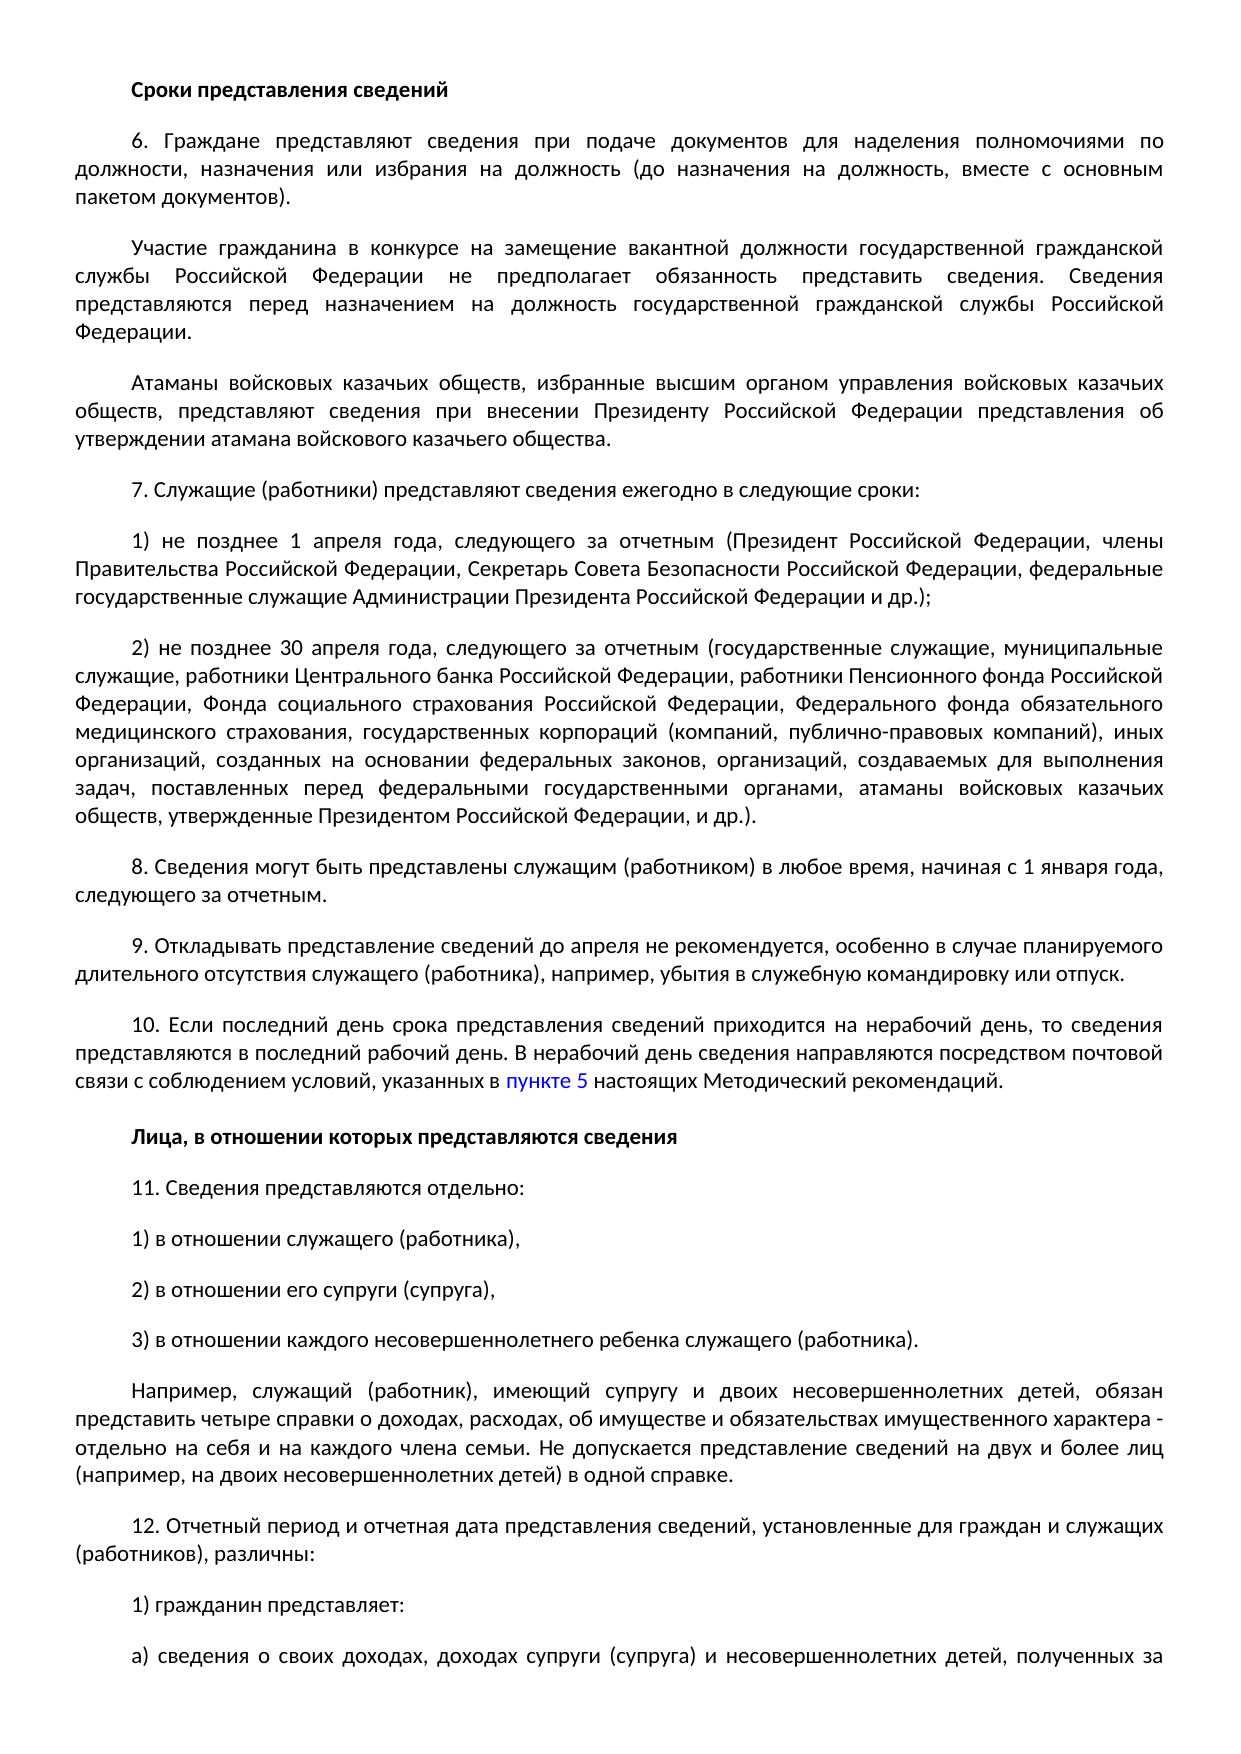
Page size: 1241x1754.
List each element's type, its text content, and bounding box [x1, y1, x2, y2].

text 7. Служащие (работники) представляют сведения ежегодно в следующие сроки: [75, 475, 1165, 503]
text 2) в отношении его супруги (супруга), [75, 1275, 1165, 1303]
text 3) в отношении каждого несовершеннолетнего ребенка служащего (работника). [75, 1326, 1165, 1354]
text Например, служащий (работник), имеющий супругу и двоих несовершеннолетних детей, обязан представить четыре справки о доходах, расходах, об имуществе и обязательствах имущественного характера - отдельно на себя и на каждого члена семьи. Не допускается представление сведений на двух и более лиц (например, на двоих несовершеннолетних детей) в одной справке. [75, 1377, 1165, 1489]
text 1) гражданин представляет: [75, 1591, 1165, 1618]
title Лица, в отношении которых представляются сведения [75, 1122, 1165, 1150]
text 12. Отчетный период и отчетная дата представления сведений, установленные для граждан и служащих (работников), различны: [75, 1512, 1165, 1568]
text Участие гражданина в конкурсе на замещение вакантной должности государственной гражданской службы Российской Федерации не предполагает обязанность представить сведения. Сведения представляются перед назначением на должность государственной гражданской службы Российской Федерации. [75, 233, 1165, 345]
text 11. Сведения представляются отдельно: [75, 1173, 1165, 1201]
text 8. Сведения могут быть представлены служащим (работником) в любое время, начиная с 1 января года, следующего за отчетным. [75, 852, 1165, 908]
text 9. Откладывать представление сведений до апреля не рекомендуется, особенно в случае планируемого длительного отсутствия служащего (работника), например, убытия в служебную командировку или отпуск. [75, 931, 1165, 987]
text 6. Граждане представляют сведения при подаче документов для наделения полномочиями по должности, назначения или избрания на должность (до назначения на должность, вместе с основным пакетом документов). [75, 126, 1165, 210]
title Сроки представления сведений [75, 75, 1165, 103]
text 10. Если последний день срока представления сведений приходится на нерабочий день, то сведения представляются в последний рабочий день. В нерабочий день сведения направляются посредством почтовой связи с соблюдением условий, указанных в пункте 5 настоящих Методический рекомендаций. [75, 1010, 1165, 1094]
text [75, 1641, 1165, 1669]
text 1) не позднее 1 апреля года, следующего за отчетным (Президент Российской Федерации, члены Правительства Российской Федерации, Секретарь Совета Безопасности Российской Федерации, федеральные государственные служащие Администрации Президента Российской Федерации и др.); [75, 526, 1165, 610]
text 1) в отношении служащего (работника), [75, 1224, 1165, 1252]
text Атаманы войсковых казачьих обществ, избранные высшим органом управления войсковых казачьих обществ, представляют сведения при внесении Президенту Российской Федерации представления об утверждении атамана войскового казачьего общества. [75, 368, 1165, 452]
text 2) не позднее 30 апреля года, следующего за отчетным (государственные служащие, муниципальные служащие, работники Центрального банка Российской Федерации, работники Пенсионного фонда Российской Федерации, Фонда социального страхования Российской Федерации, Федерального фонда обязательного медицинского страхования, государственных корпораций (компаний, публично-правовых компаний), иных организаций, созданных на основании федеральных законов, организаций, создаваемых для выполнения задач, поставленных перед федеральными государственными органами, атаманы войсковых казачьих обществ, утвержденные Президентом Российской Федерации, и др.). [75, 633, 1165, 829]
